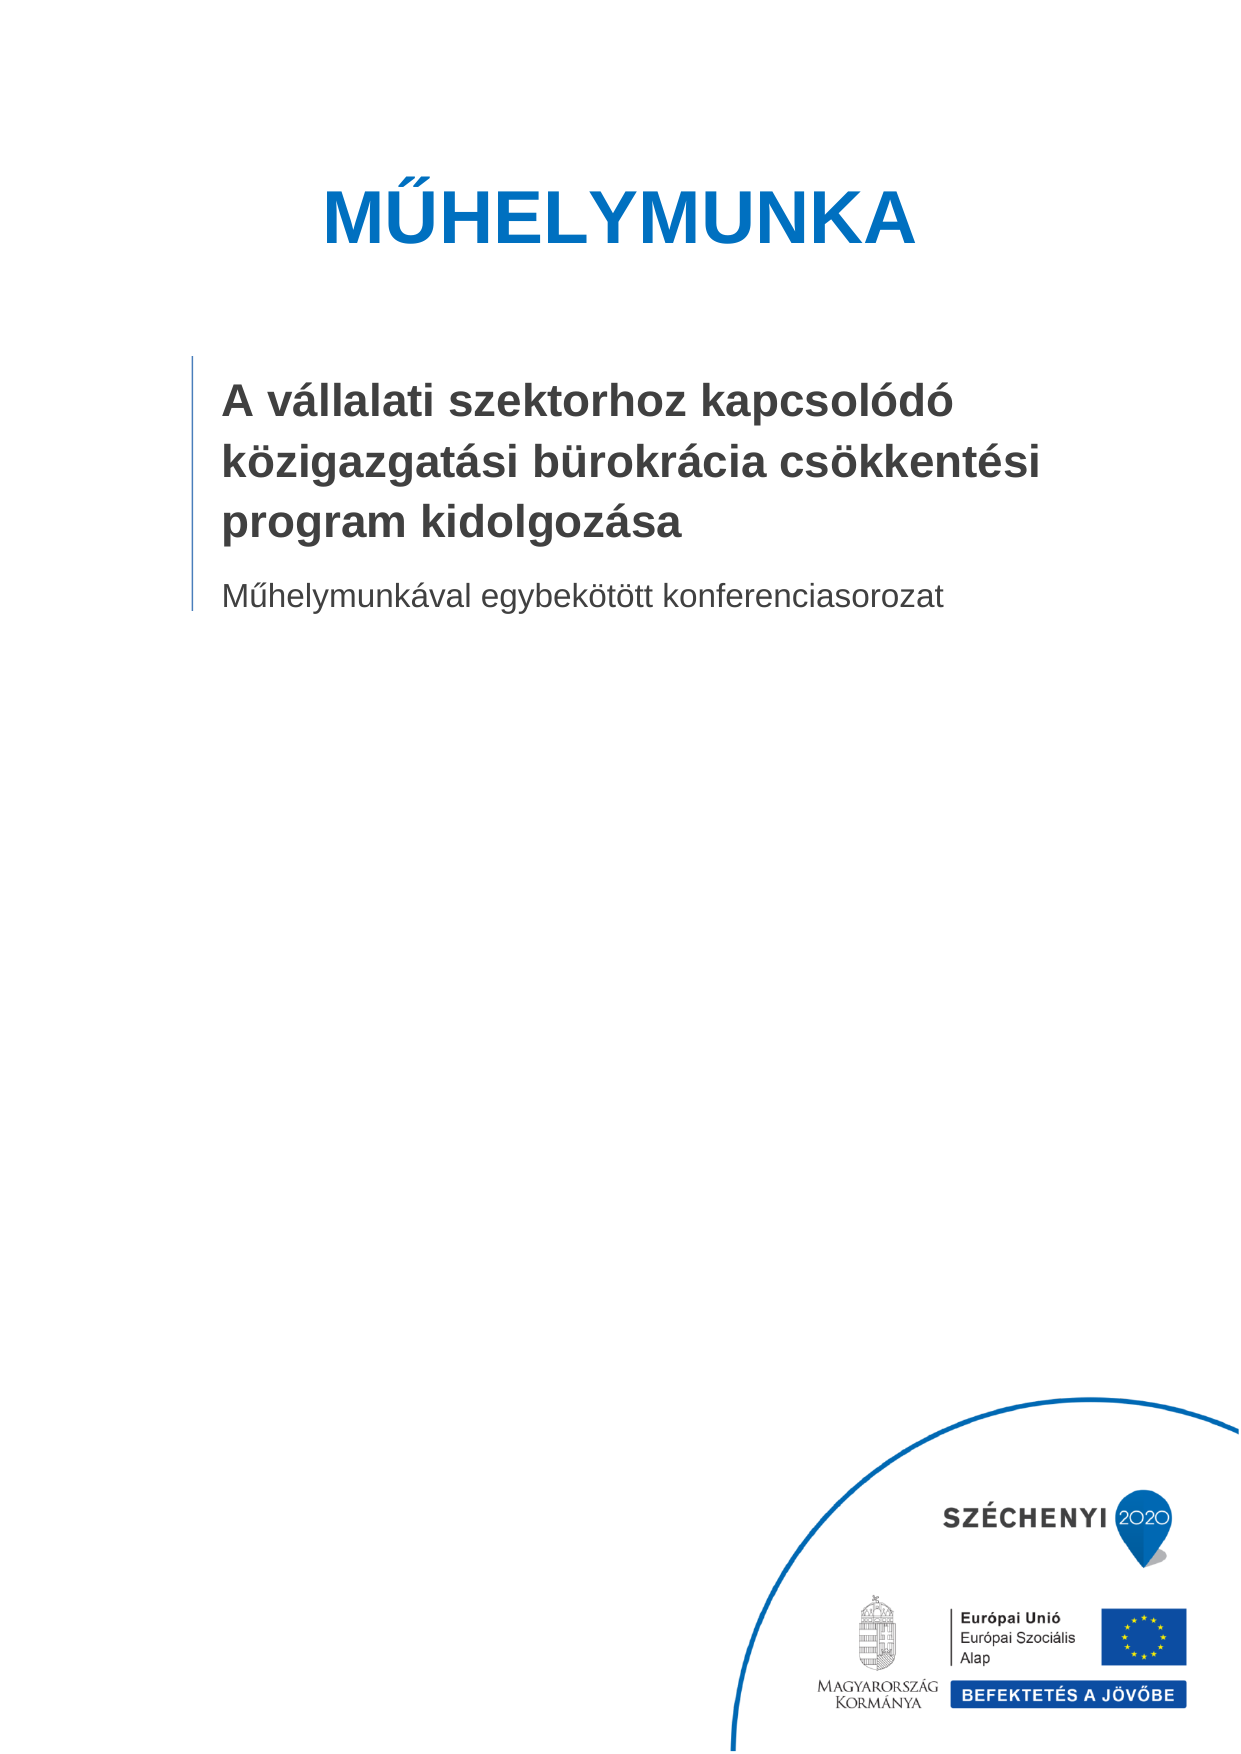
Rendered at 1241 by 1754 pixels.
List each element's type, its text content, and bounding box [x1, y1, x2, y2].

text MŰHELYMUNKA [148, 173, 1093, 259]
text Műhelymunkával egybekötött konferenciasorozat [148, 576, 1093, 615]
text A vállalati szektorhoz kapcsolódó közigazgatási bürokrácia csökkentési program kidolgozása [221, 374, 1093, 548]
picture [722, 1390, 1238, 1750]
